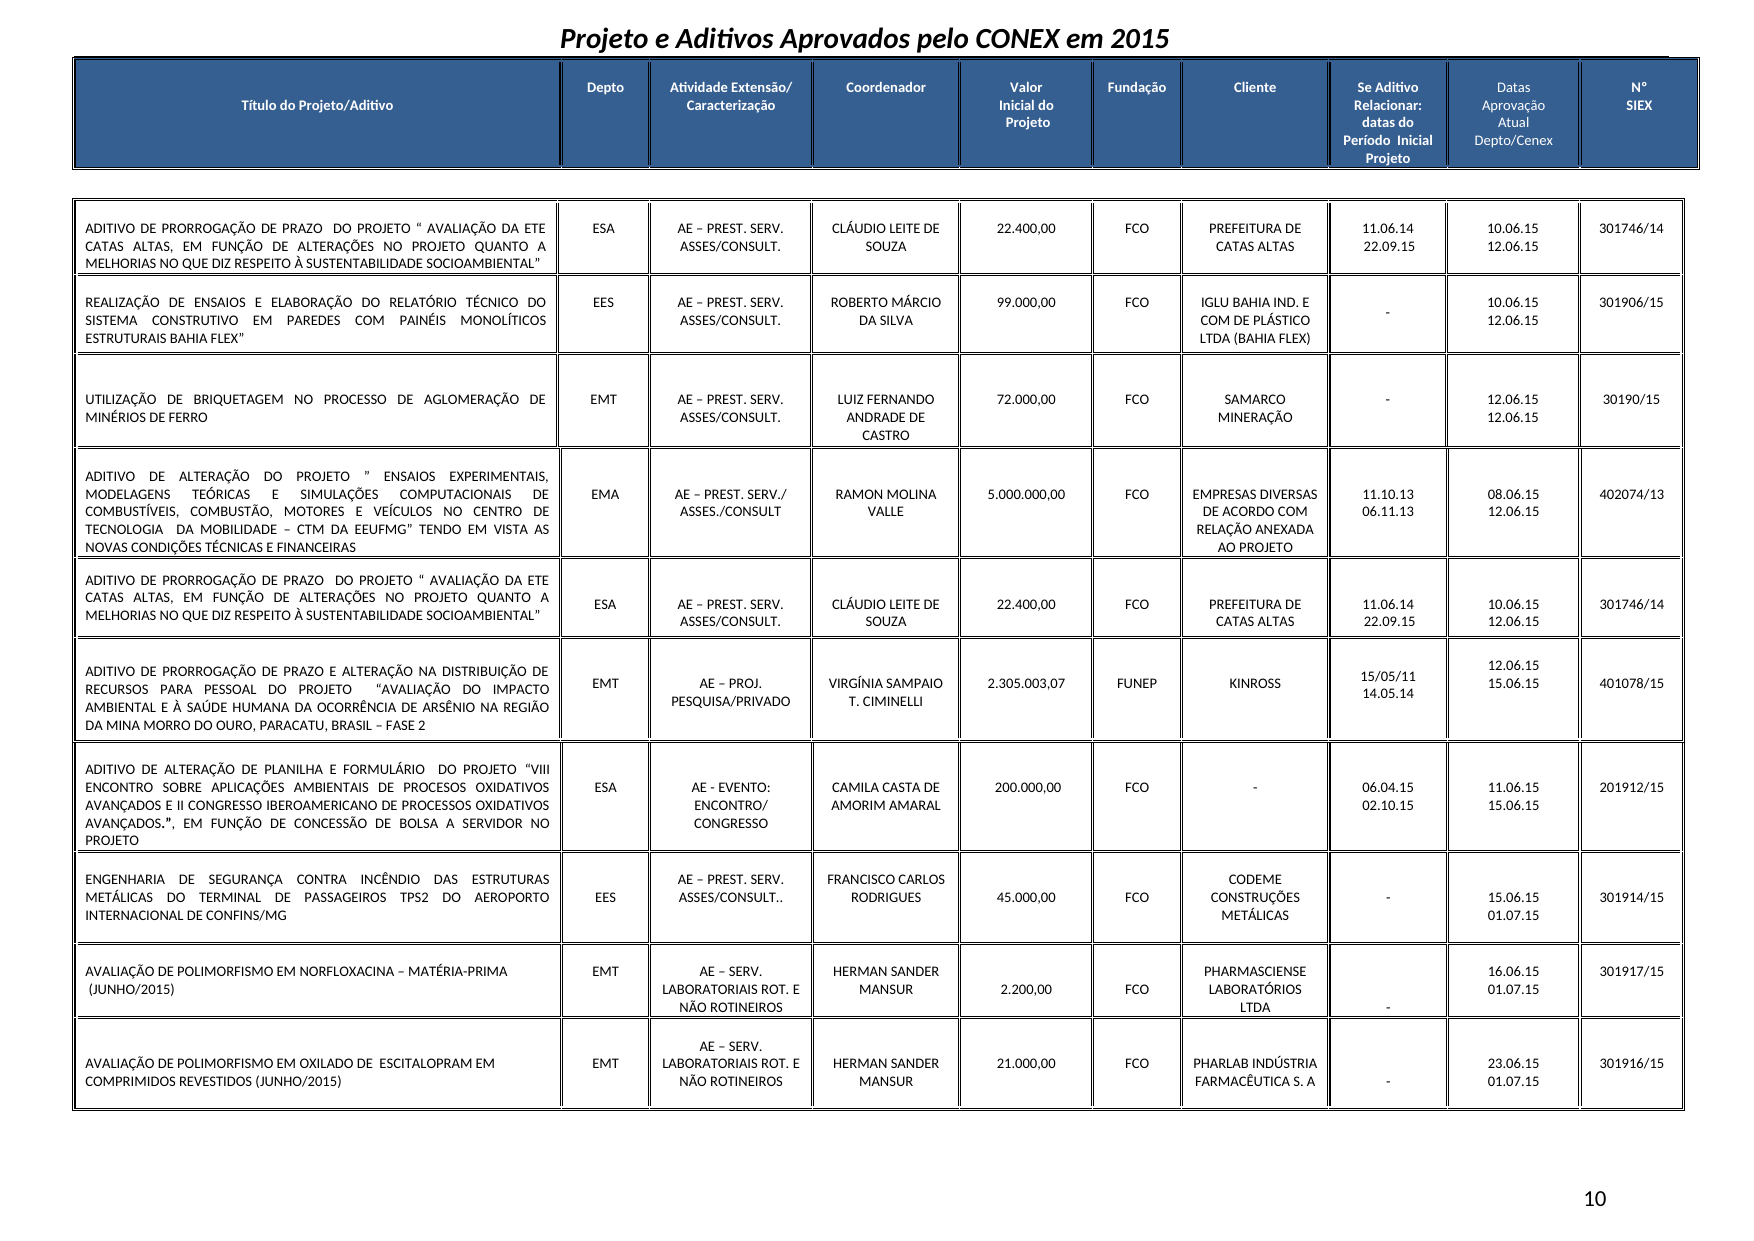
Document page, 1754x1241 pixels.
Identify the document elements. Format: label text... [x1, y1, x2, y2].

table_cell 12.06.15 15.06.15 [1447, 636, 1580, 739]
table_cell 301906/15 [1581, 273, 1682, 352]
table_cell AVALIAÇÃO DE POLIMORFISMO EM NORFLOXACINA – MATÉRIA-PRIMA (JUNHO/2015) [76, 942, 560, 1016]
table_header 06.04.15 02.10.15 [1331, 743, 1446, 849]
table_cell 72.000,00 [961, 355, 1091, 446]
table_cell 11.06.14 22.09.15 [1329, 201, 1446, 272]
table_cell 23.06.15 01.07.15 [1447, 1016, 1580, 1108]
table_cell 301746/14 [1580, 556, 1683, 636]
table_cell ADITIVO DE PRORROGAÇÃO DE PRAZO DO PROJETO “ AVALIAÇÃO DA ETE CATAS ALTAS, EM FUNÇÃO DE ALTERAÇÕES NO PROJETO QUANTO A MELHORIAS NO QUE DIZ RESPEITO À SUSTENTABILIDADE SOCIOAMBIENTAL” [74, 556, 561, 636]
table_cell EES [559, 276, 648, 352]
table_header AE - EVENTO: ENCONTRO/ CONGRESSO [651, 743, 811, 849]
table_cell PHARLAB INDÚSTRIA FARMACÊUTICA S. A [1181, 1016, 1329, 1108]
table_cell SAMARCO MINERAÇÃO [1183, 355, 1327, 446]
table_header ESA [563, 743, 648, 849]
table_cell REALIZAÇÃO DE ENSAIOS E ELABORAÇÃO DO RELATÓRIO TÉCNICO DO SISTEMA CONSTRUTIVO EM PAREDES COM PAINÉIS MONOLÍTICOS ESTRUTURAIS BAHIA FLEX” [76, 273, 556, 352]
table_cell 402074/13 [1580, 446, 1683, 556]
table_cell EMT [561, 639, 650, 739]
table_cell ADITIVO DE ALTERAÇÃO DO PROJETO ” ENSAIOS EXPERIMENTAIS, MODELAGENS TEÓRICAS E SIMULAÇÕES COMPUTACIONAIS DE COMBUSTÍVEIS, COMBUSTÃO, MOTORES E VEÍCULOS NO CENTRO DE TECNOLOGIA DA MOBILIDADE – CTM DA EEUFMG” TENDO EM VISTA AS NOVAS CONDIÇÕES TÉCNICAS E FINANCEIRAS [74, 446, 561, 556]
table_cell HERMAN SANDER MANSUR [812, 1016, 960, 1108]
table_cell AE – PREST. SERV. ASSES/CONSULT. [651, 559, 810, 636]
table_cell PREFEITURA DE CATAS ALTAS [1183, 559, 1327, 636]
table_cell ESA [558, 201, 649, 272]
table_cell LUIZ FERNANDO ANDRADE DE CASTRO [813, 355, 958, 446]
table_cell EMA [562, 449, 648, 556]
table_cell 15/05/11 14.05.14 [1329, 639, 1447, 739]
table_cell FCO [1094, 853, 1180, 942]
table_cell 21.000,00 [960, 1016, 1093, 1108]
table_cell AE – SERV. LABORATORIAIS ROT. E NÃO ROTINEIROS [651, 945, 811, 1016]
table_cell AE – PREST. SERV. ASSES/CONSULT. [651, 276, 810, 352]
table_cell 22.400,00 [960, 199, 1093, 272]
table_cell FRANCISCO CARLOS RODRIGUES [814, 853, 958, 942]
table_cell 401078/15 [1580, 636, 1682, 739]
table_cell - [1331, 276, 1445, 352]
table_cell 45.000,00 [961, 853, 1091, 942]
table_cell FCO [1093, 1019, 1181, 1108]
table_cell ENGENHARIA DE SEGURANÇA CONTRA INCÊNDIO DAS ESTRUTURAS METÁLICAS DO TERMINAL DE PASSAGEIROS TPS2 DO AEROPORTO INTERNACIONAL DE CONFINS/MG [76, 850, 560, 942]
table_cell AE – PREST. SERV. ASSES/CONSULT. [649, 199, 812, 272]
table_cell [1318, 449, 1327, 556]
table_cell 30190/15 [1581, 352, 1682, 446]
table_cell 301916/15 [1580, 1016, 1683, 1108]
table_cell 301914/15 [1582, 850, 1682, 942]
table_cell 10.06.15 12.06.15 [1448, 276, 1578, 352]
table_cell CODEME CONSTRUÇÕES METÁLICAS [1183, 853, 1327, 942]
table_cell ADITIVO DE PRORROGAÇÃO DE PRAZO E ALTERAÇÃO NA DISTRIBUIÇÃO DE RECURSOS PARA PESSOAL DO PROJETO “AVALIAÇÃO DO IMPACTO AMBIENTAL E À SAÚDE HUMANA DA OCORRÊNCIA DE ARSÊNIO NA REGIÃO DA MINA MORRO DO OURO, PARACATU, BRASIL – FASE 2 [76, 636, 561, 739]
table_cell FCO [1094, 945, 1180, 1016]
table_cell - [1331, 853, 1446, 942]
table_header 200.000,00 [961, 743, 1091, 849]
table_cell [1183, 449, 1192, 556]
table_cell FCO [1094, 559, 1180, 636]
table_cell - [1331, 355, 1445, 446]
table_header ADITIVO DE ALTERAÇÃO DE PLANILHA E FORMULÁRIO DO PROJETO “VIII ENCONTRO SOBRE APLICAÇÕES AMBIENTAIS DE PROCESOS OXIDATIVOS AVANÇADOS E II CONGRESSO IBEROAMERICANO DE PROCESSOS OXIDATIVOS AVANÇADOS.”, EM FUNÇÃO DE CONCESSÃO DE BOLSA A SERVIDOR NO PROJETO [76, 743, 560, 849]
table_header - [1183, 743, 1327, 849]
table_cell AE – PREST. SERV. ASSES/CONSULT. [651, 355, 810, 446]
table_cell AE – PROJ. PESQUISA/PRIVADO [650, 636, 812, 739]
table_cell ESA [562, 559, 648, 636]
table_cell FCO [1094, 355, 1180, 446]
table_cell - [1329, 1019, 1447, 1108]
table_cell EMT [559, 355, 648, 446]
table_cell UTILIZAÇÃO DE BRIQUETAGEM NO PROCESSO DE AGLOMERAÇÃO DE MINÉRIOS DE FERRO [76, 352, 556, 446]
table_header FCO [1094, 743, 1180, 849]
table_cell ROBERTO MÁRCIO DA SILVA [813, 276, 958, 352]
table_cell AE – PREST. SERV. ASSES/CONSULT.. [651, 853, 811, 942]
table_cell 5.000.000,00 [961, 449, 1091, 556]
table_cell 301746/14 [1579, 201, 1682, 272]
table_cell EES [563, 853, 648, 942]
table_cell FUNEP [1093, 639, 1181, 739]
table_cell 08.06.15 12.06.15 [1449, 449, 1578, 556]
table_cell FCO [1094, 276, 1180, 352]
table_cell EMT [561, 1016, 650, 1108]
table_cell FCO [1093, 201, 1181, 272]
table_cell CLÁUDIO LEITE DE SOUZA [813, 559, 958, 636]
table_cell AE – PREST. SERV./ ASSES./CONSULT [651, 449, 810, 556]
table_cell 22.400,00 [961, 559, 1091, 636]
table_cell RAMON MOLINA VALLE [813, 449, 958, 556]
table_cell 2.200,00 [961, 945, 1091, 1016]
table_cell 301917/15 [1582, 942, 1682, 1016]
table_cell 2.305.003,07 [960, 636, 1093, 739]
table_cell KINROSS [1181, 636, 1329, 739]
table_header CAMILA CASTA DE AMORIM AMARAL [814, 743, 958, 849]
table_header 201912/15 [1582, 743, 1682, 849]
table_cell ADITIVO DE PRORROGAÇÃO DE PRAZO DO PROJETO “ AVALIAÇÃO DA ETE CATAS ALTAS, EM FUNÇÃO DE ALTERAÇÕES NO PROJETO QUANTO A MELHORIAS NO QUE DIZ RESPEITO À SUSTENTABILIDADE SOCIOAMBIENTAL” [74, 199, 558, 272]
table_cell AVALIAÇÃO DE POLIMORFISMO EM OXILADO DE ESCITALOPRAM EM COMPRIMIDOS REVESTIDOS (JUNHO/2015) [74, 1016, 561, 1108]
table_cell PREFEITURA DE CATAS ALTAS [1181, 199, 1329, 272]
table_cell 12.06.15 12.06.15 [1448, 355, 1578, 446]
table_cell AE – SERV. LABORATORIAIS ROT. E NÃO ROTINEIROS [650, 1019, 812, 1108]
table_cell IGLU BAHIA IND. E COM DE PLÁSTICO LTDA (BAHIA FLEX) [1183, 276, 1327, 352]
table_cell 11.06.14 22.09.15 [1331, 559, 1446, 636]
table_cell VIRGÍNIA SAMPAIO T. CIMINELLI [812, 636, 960, 739]
table_cell HERMAN SANDER MANSUR [814, 945, 958, 1016]
table_header 11.06.15 15.06.15 [1449, 743, 1578, 849]
table_cell 99.000,00 [961, 276, 1091, 352]
table_cell CLÁUDIO LEITE DE SOUZA [812, 199, 960, 272]
table_cell EMT [563, 945, 648, 1016]
table_cell 10.06.15 12.06.15 [1449, 559, 1578, 636]
